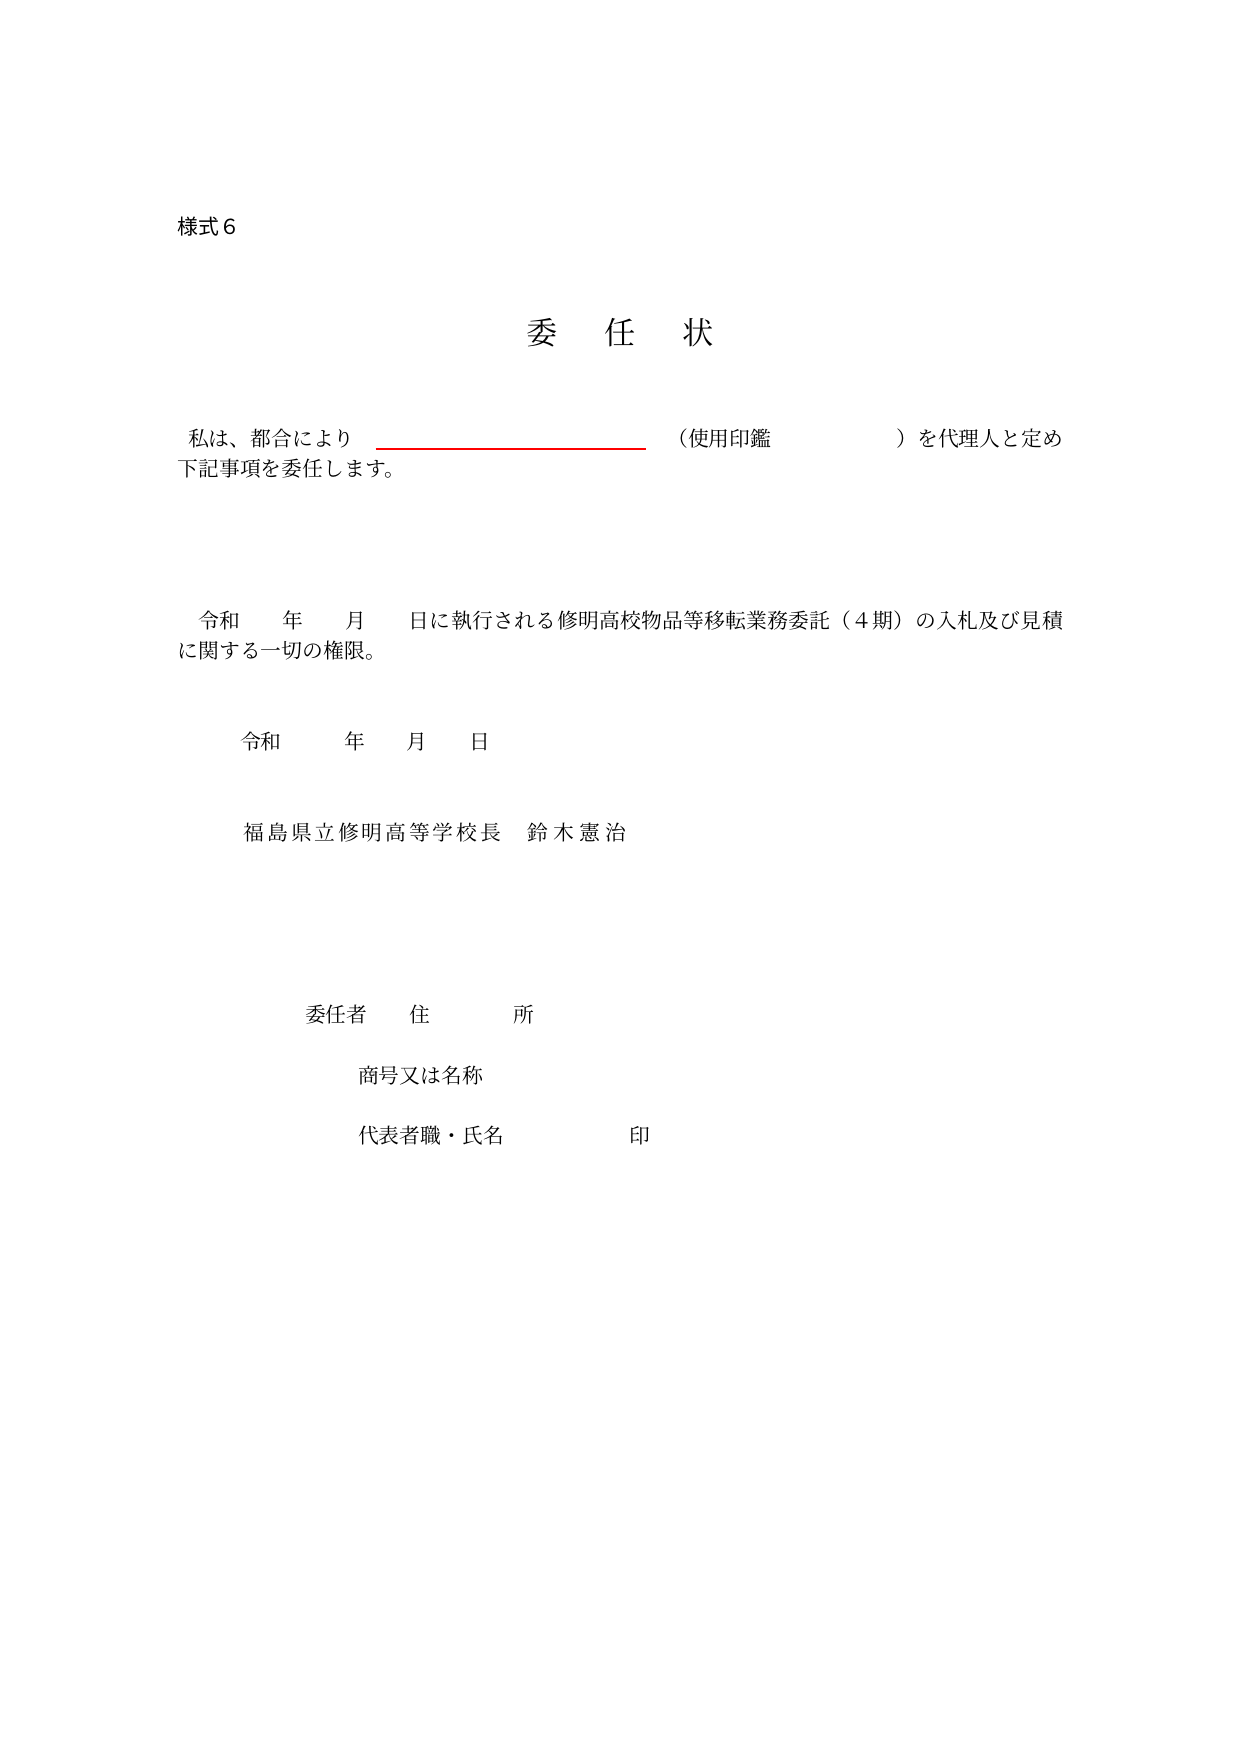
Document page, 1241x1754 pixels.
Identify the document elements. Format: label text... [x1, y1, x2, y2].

text 福島県立修明高等学校長 鈴木憲治 [244, 816, 1063, 847]
text 代表者職・氏名 印 [177, 1119, 1063, 1150]
text 私は、都合により （使用印鑑 ）を代理人と定め下記事項を委任します。 [177, 422, 1063, 483]
text 様式６ [177, 210, 1063, 240]
text 委 任 状 [177, 301, 1063, 362]
text 令和 年 月 日 [177, 725, 1063, 756]
text 委任者 住 所 [177, 998, 1063, 1028]
text 商号又は名称 [177, 1059, 1063, 1089]
text 令和 年 月 日に執行される修明高校物品等移転業務委託（４期）の入札及び見積に関する一切の権限。 [177, 604, 1063, 665]
